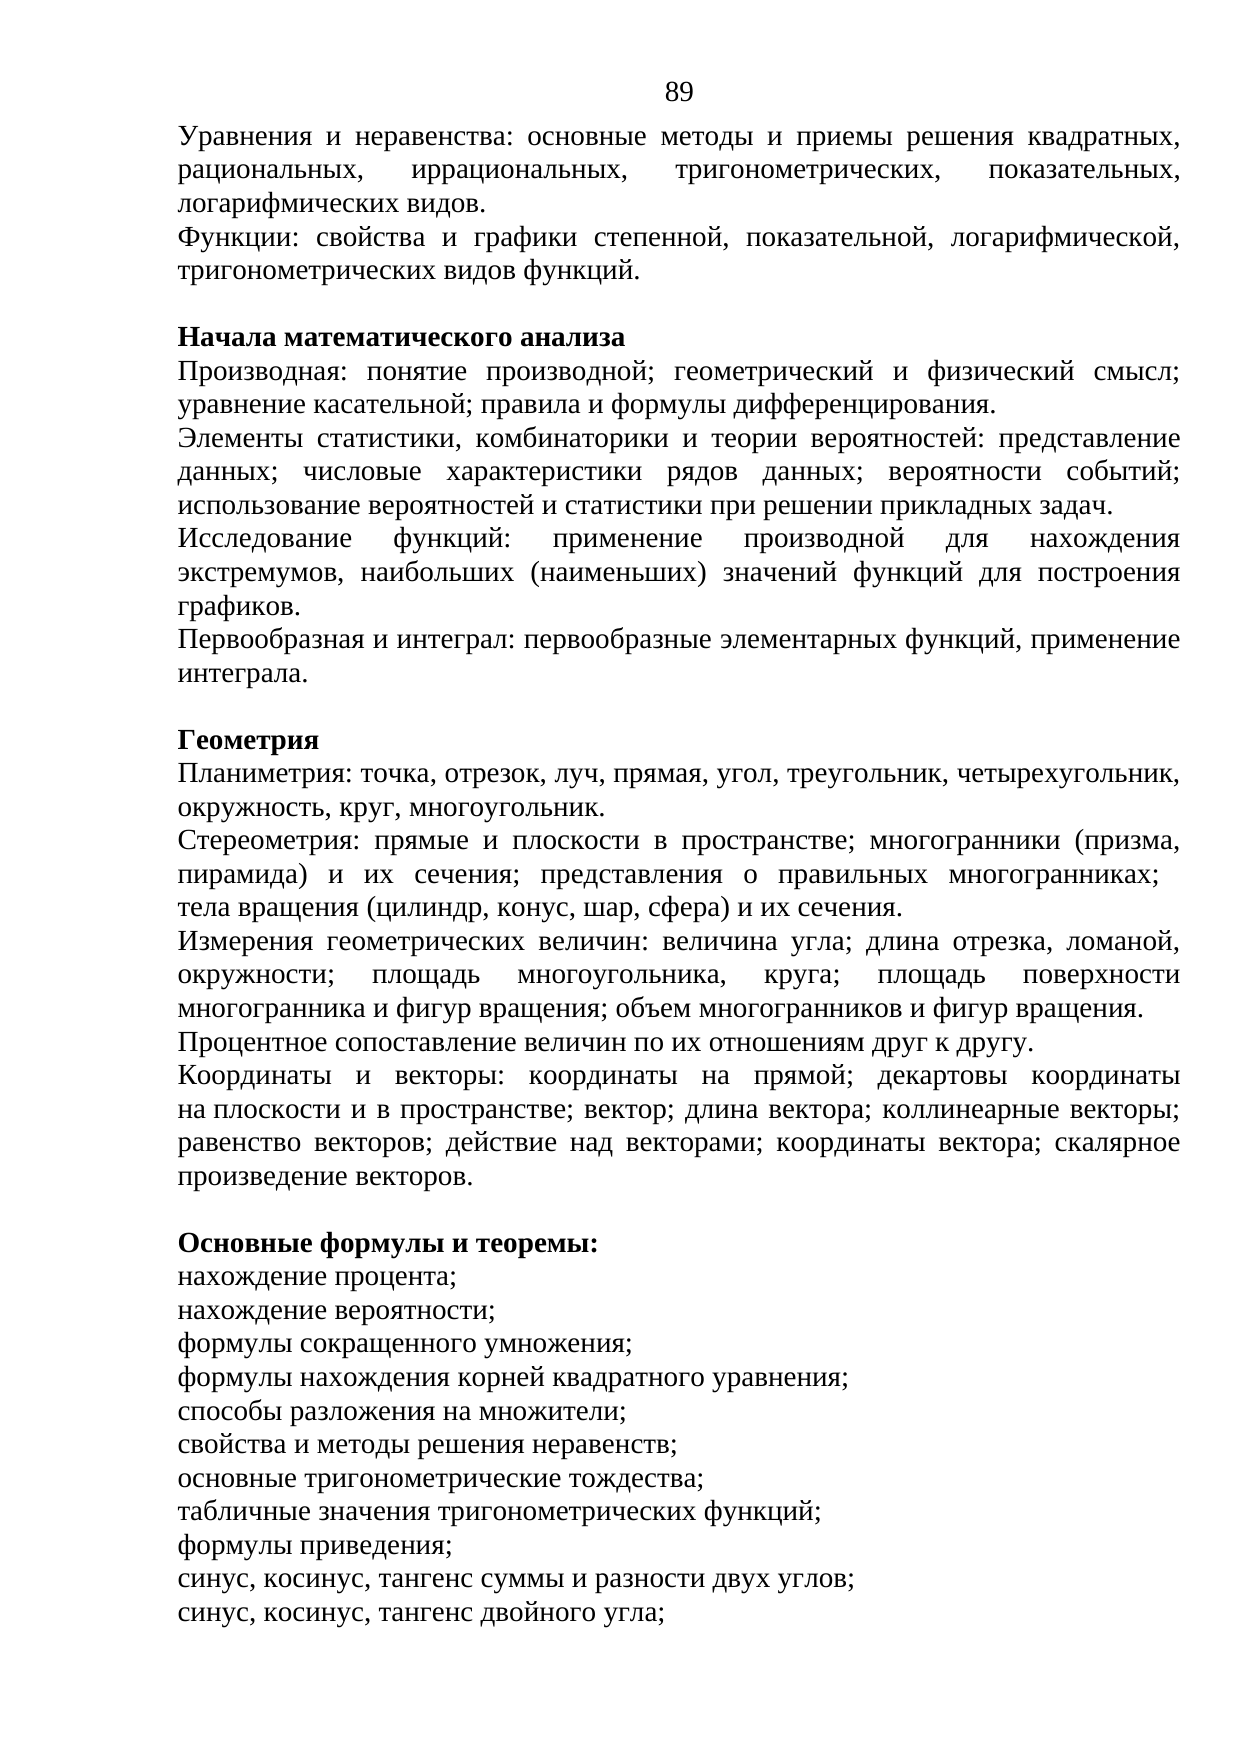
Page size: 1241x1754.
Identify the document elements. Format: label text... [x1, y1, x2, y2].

list Измерения геометрических величин: величина угла; длина отрезка, ломаной, окружности; площадь многоугольника, круга; площадь поверхности многогранника и фигур вращения; объем многогранников и фигур вращения. [177, 923, 1181, 1024]
list Уравнения и неравенства: основные методы и приемы решения квадратных, рациональных, иррациональных, тригонометрических, показательных, логарифмических видов. [177, 118, 1181, 219]
list формулы сокращенного умножения; [177, 1326, 1181, 1359]
list свойства и методы решения неравенств; [177, 1426, 1181, 1460]
list Координаты и векторы: координаты на прямой; декартовы координаты на плоскости и в пространстве; вектор; длина вектора; коллинеарные векторы; равенство векторов; действие над векторами; координаты вектора; скалярное произведение векторов. [177, 1057, 1181, 1191]
list способы разложения на множители; [177, 1393, 1181, 1426]
list формулы приведения; [177, 1527, 1181, 1560]
list Процентное сопоставление величин по их отношениям друг к другу. [177, 1024, 1181, 1057]
list табличные значения тригонометрических функций; [177, 1493, 1181, 1527]
list синус, косинус, тангенс суммы и разности двух углов; [177, 1560, 1181, 1594]
list Первообразная и интеграл: первообразные элементарных функций, применение интеграла. [177, 621, 1181, 688]
list Планиметрия: точка, отрезок, луч, прямая, угол, треугольник, четырехугольник, окружность, круг, многоугольник. [177, 755, 1181, 822]
list Начала математического анализа [177, 319, 1181, 353]
list Стереометрия: прямые и плоскости в пространстве; многогранники (призма, пирамида) и их сечения; представления о правильных многогранниках; тела вращения (цилиндр, конус, шар, сфера) и их сечения. [177, 822, 1181, 923]
list синус, косинус, тангенс двойного угла; [177, 1594, 1181, 1627]
list Функции: свойства и графики степенной, показательной, логарифмической, тригонометрических видов функций. [177, 219, 1181, 286]
list Элементы статистики, комбинаторики и теории вероятностей: представление данных; числовые характеристики рядов данных; вероятности событий; использование вероятностей и статистики при решении прикладных задач. [177, 420, 1181, 521]
list основные тригонометрические тождества; [177, 1460, 1181, 1493]
list нахождение вероятности; [177, 1292, 1181, 1326]
list Геометрия [177, 722, 1181, 755]
list формулы нахождения корней квадратного уравнения; [177, 1359, 1181, 1393]
list Производная: понятие производной; геометрический и физический смысл; уравнение касательной; правила и формулы дифференцирования. [177, 353, 1181, 420]
list Исследование функций: применение производной для нахождения экстремумов, наибольших (наименьших) значений функций для построения графиков. [177, 521, 1181, 621]
list нахождение процента; [177, 1258, 1181, 1292]
list Основные формулы и теоремы: [177, 1225, 1181, 1258]
